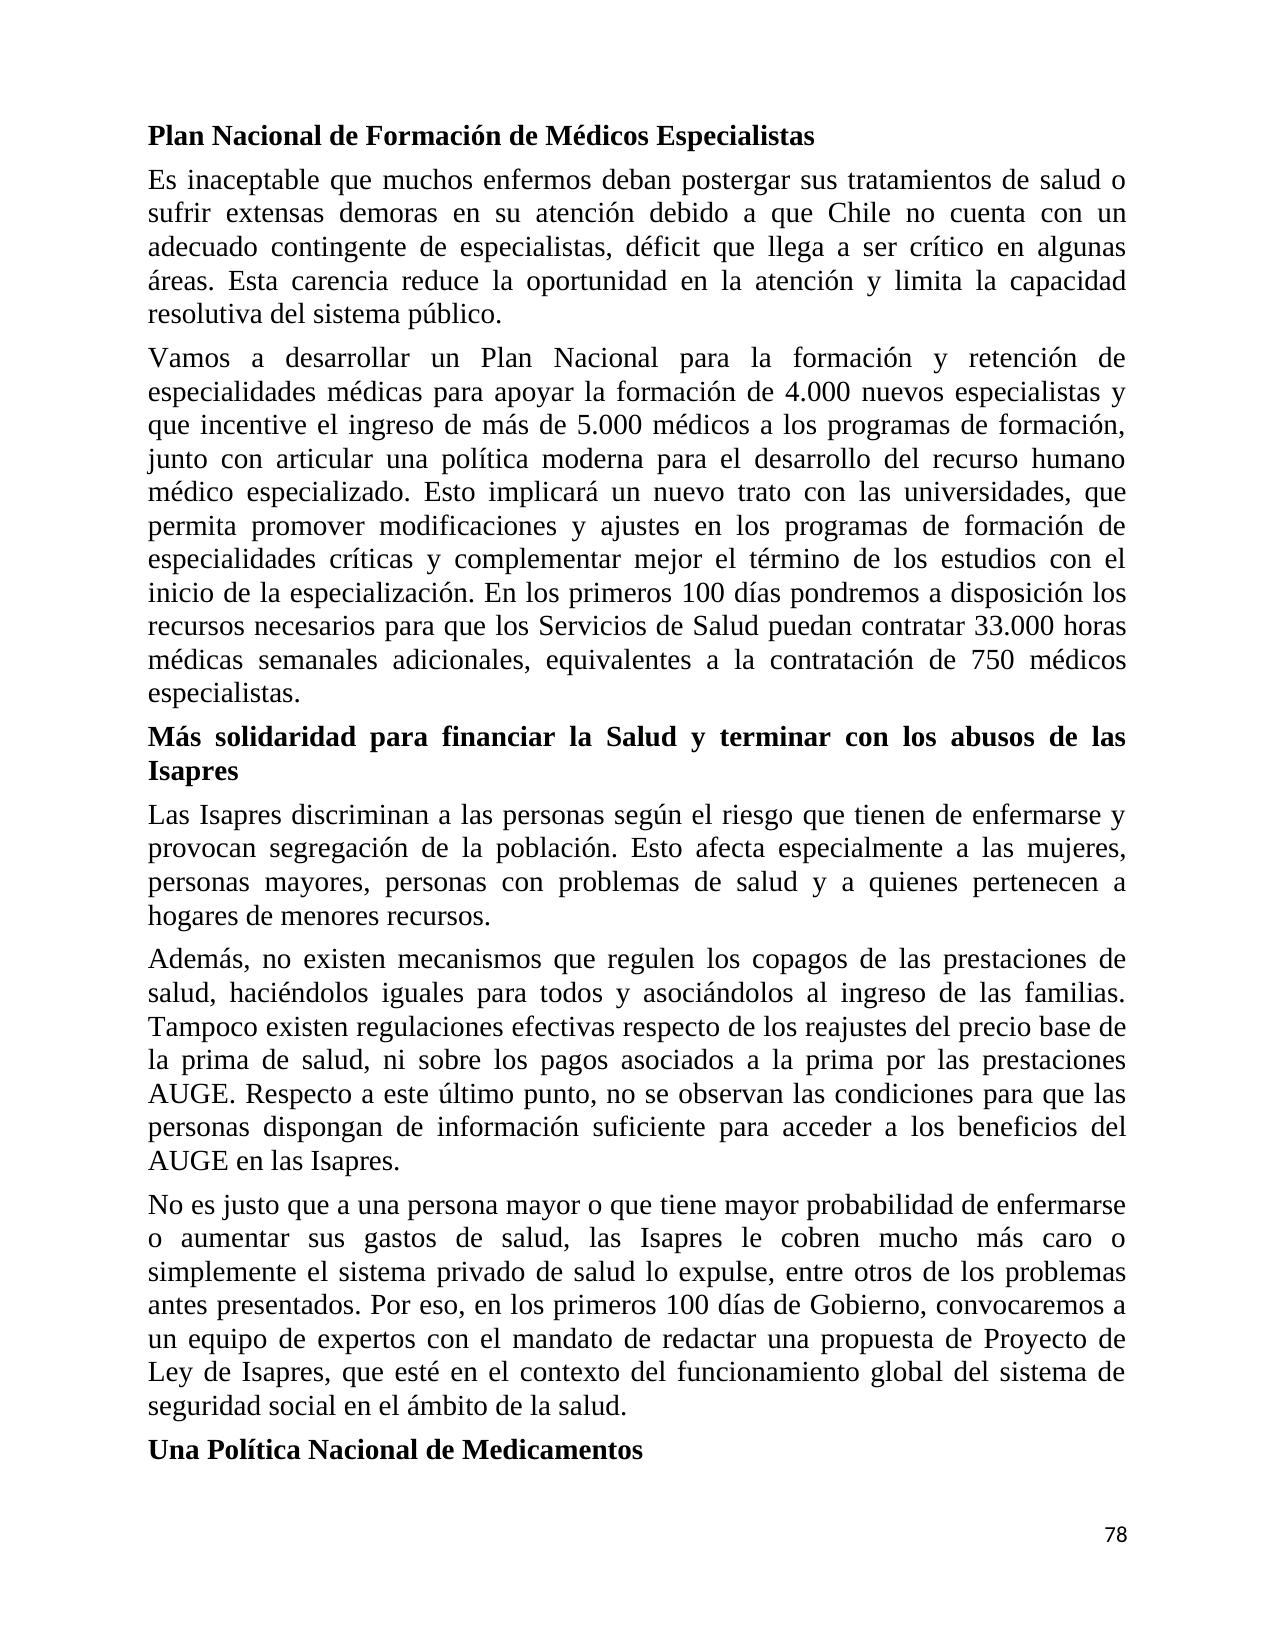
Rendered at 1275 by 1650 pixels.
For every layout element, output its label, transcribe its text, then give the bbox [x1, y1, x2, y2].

text Una Política Nacional de Medicamentos [148, 1432, 1127, 1466]
text No es justo que a una persona mayor o que tiene mayor probabilidad de enfermarse o aumentar sus gastos de salud, las Isapres le cobren mucho más caro o simplemente el sistema privado de salud lo expulse, entre otros de los problemas antes presentados. Por eso, en los primeros 100 días de Gobierno, convocaremos a un equipo de expertos con el mandato de redactar una propuesta de Proyecto de Ley de Isapres, que esté en el contexto del funcionamiento global del sistema de seguridad social en el ámbito de la salud. [148, 1187, 1127, 1422]
text Además, no existen mecanismos que regulen los copagos de las prestaciones de salud, haciéndolos iguales para todos y asociándolos al ingreso de las familias. Tampoco existen regulaciones efectivas respecto de los reajustes del precio base de la prima de salud, ni sobre los pagos asociados a la prima por las prestaciones AUGE. Respecto a este último punto, no se observan las condiciones para que las personas dispongan de información suficiente para acceder a los beneficios del AUGE en las Isapres. [148, 942, 1127, 1176]
text Vamos a desarrollar un Plan Nacional para la formación y retención de especialidades médicas para apoyar la formación de 4.000 nuevos especialistas y que incentive el ingreso de más de 5.000 médicos a los programas de formación, junto con articular una política moderna para el desarrollo del recurso humano médico especializado. Esto implicará un nuevo trato con las universidades, que permita promover modificaciones y ajustes en los programas de formación de especialidades críticas y complementar mejor el término de los estudios con el inicio de la especialización. En los primeros 100 días pondremos a disposición los recursos necesarios para que los Servicios de Salud puedan contratar 33.000 horas médicas semanales adicionales, equivalentes a la contratación de 750 médicos especialistas. [148, 340, 1127, 709]
text Más solidaridad para financiar la Salud y terminar con los abusos de las Isapres [148, 719, 1127, 787]
text Plan Nacional de Formación de Médicos Especialistas [148, 118, 1127, 152]
text Es inaceptable que muchos enfermos deban postergar sus tratamientos de salud o sufrir extensas demoras en su atención debido a que Chile no cuenta con un adecuado contingente de especialistas, déficit que llega a ser crítico en algunas áreas. Esta carencia reduce la oportunidad en la atención y limita la capacidad resolutiva del sistema público. [148, 162, 1127, 330]
text Las Isapres discriminan a las personas según el riesgo que tienen de enfermarse y provocan segregación de la población. Esto afecta especialmente a las mujeres, personas mayores, personas con problemas de salud y a quienes pertenecen a hogares de menores recursos. [148, 797, 1127, 931]
